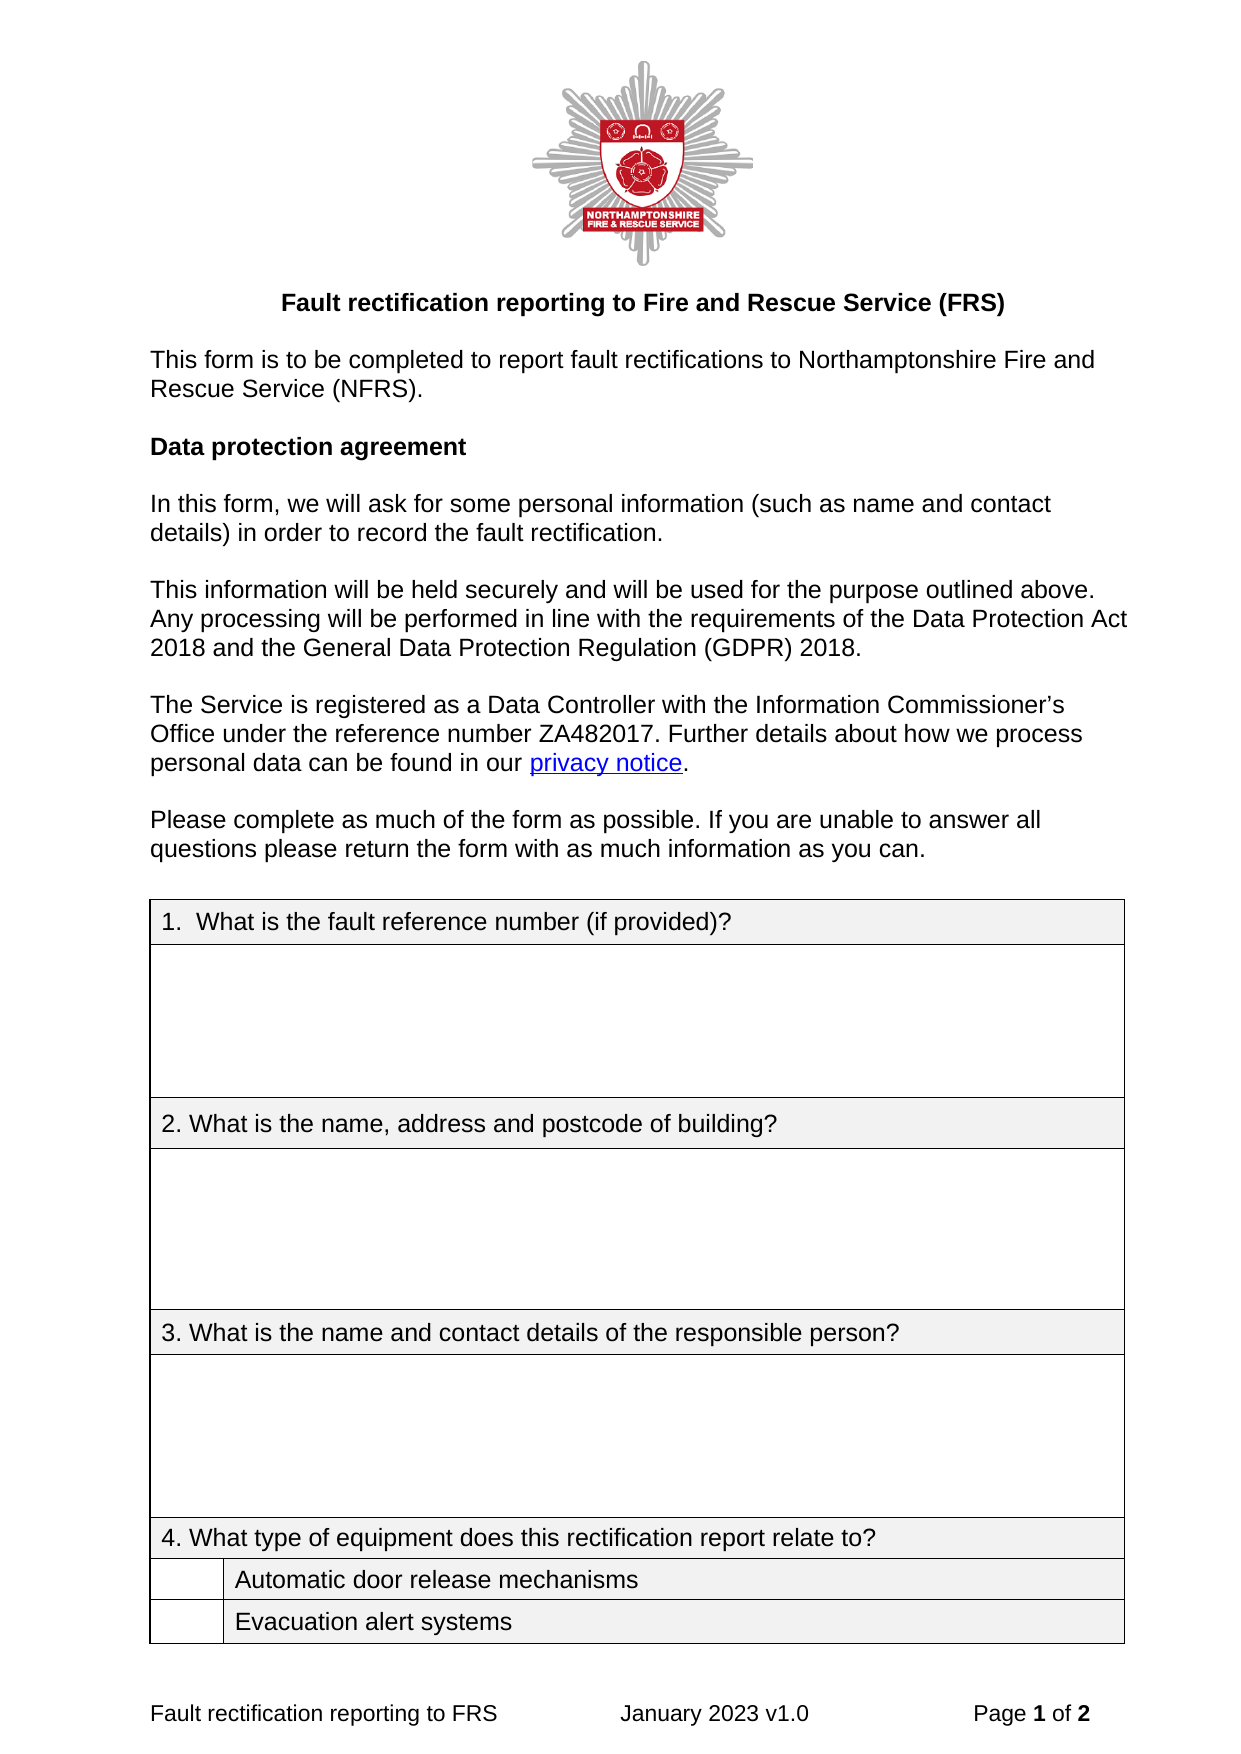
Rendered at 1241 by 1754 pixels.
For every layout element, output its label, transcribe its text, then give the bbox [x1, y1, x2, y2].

table_cell 3. What is the name and contact details of the responsible person? [151, 1310, 1124, 1354]
table_cell [151, 1355, 1124, 1517]
text The Service is registered as a Data Controller with the Information Commissioner’s Office under the reference number ZA482017. Further details about how we process personal data can be found in our privacy notice. [150, 690, 1137, 777]
text This form is to be completed to report fault rectifications to Northamptonshire Fire and Rescue Service (NFRS). [150, 345, 1137, 403]
text Please complete as much of the form as possible. If you are unable to answer all questions please return the form with as much information as you can. [150, 805, 1137, 863]
table_header 1. What is the fault reference number (if provided)? [151, 900, 1124, 944]
table_cell Automatic door release mechanisms [224, 1559, 1124, 1599]
picture [531, 61, 753, 264]
table_cell [151, 1600, 223, 1643]
text Fault rectification reporting to Fire and Rescue Service (FRS) [150, 288, 1137, 317]
table_cell [151, 1559, 223, 1599]
table_cell Evacuation alert systems [224, 1600, 1124, 1643]
table_cell 2. What is the name, address and postcode of building? [151, 1098, 1124, 1148]
table_cell 4. What type of equipment does this rectification report relate to? [151, 1518, 1124, 1558]
text In this form, we will ask for some personal information (such as name and contact details) in order to record the fault rectification. [150, 489, 1137, 547]
subtitle Data protection agreement [150, 432, 1137, 460]
table_cell [151, 1149, 1124, 1309]
table_cell [151, 945, 1124, 1097]
text This information will be held securely and will be used for the purpose outlined above. Any processing will be performed in line with the requirements of the Data Protection Act 2018 and the General Data Protection Regulation (GDPR) 2018. [150, 575, 1137, 662]
